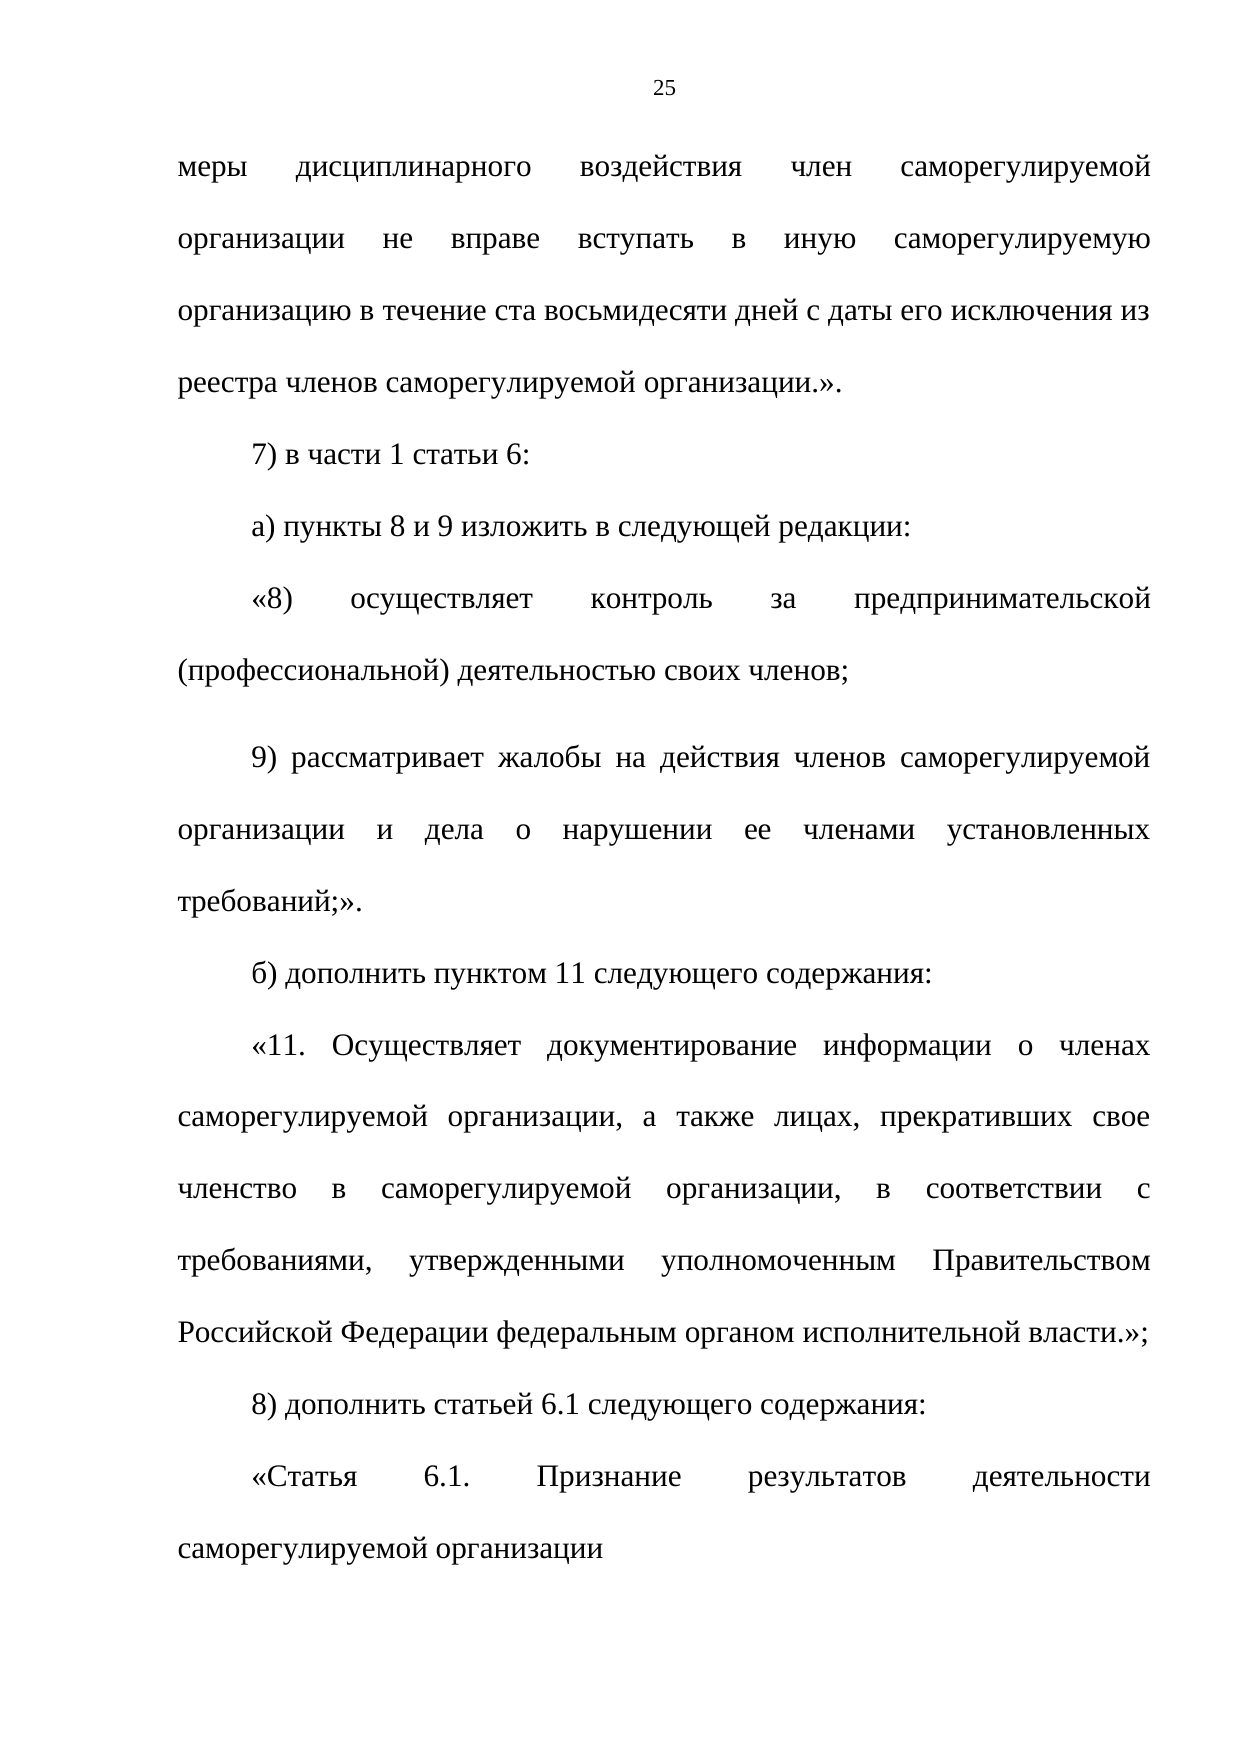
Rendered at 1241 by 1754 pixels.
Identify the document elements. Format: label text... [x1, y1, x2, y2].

subtitle 7) в части 1 статьи 6: [177, 435, 1152, 471]
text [177, 148, 1152, 399]
text «Статья 6.1. Признание результатов деятельности саморегулируемой организации [177, 1457, 1152, 1565]
subtitle 8) дополнить статьей 6.1 следующего содержания: [177, 1385, 1152, 1421]
text «11. Осуществляет документирование информации о членах саморегулируемой организации, а также лицах, прекративших свое членство в саморегулируемой организации, в соответствии с требованиями, утвержденными уполномоченным Правительством Российской Федерации федеральным органом исполнительной власти.»; [177, 1026, 1152, 1349]
text б) дополнить пунктом 11 следующего содержания: [177, 954, 1152, 990]
text «8) осуществляет контроль за предпринимательской (профессиональной) деятельностью своих членов; [177, 579, 1152, 687]
text а) пункты 8 и 9 изложить в следующей редакции: [177, 507, 1152, 543]
text 9) рассматривает жалобы на действия членов саморегулируемой организации и дела о нарушении ее членами установленных требований;». [177, 738, 1152, 918]
